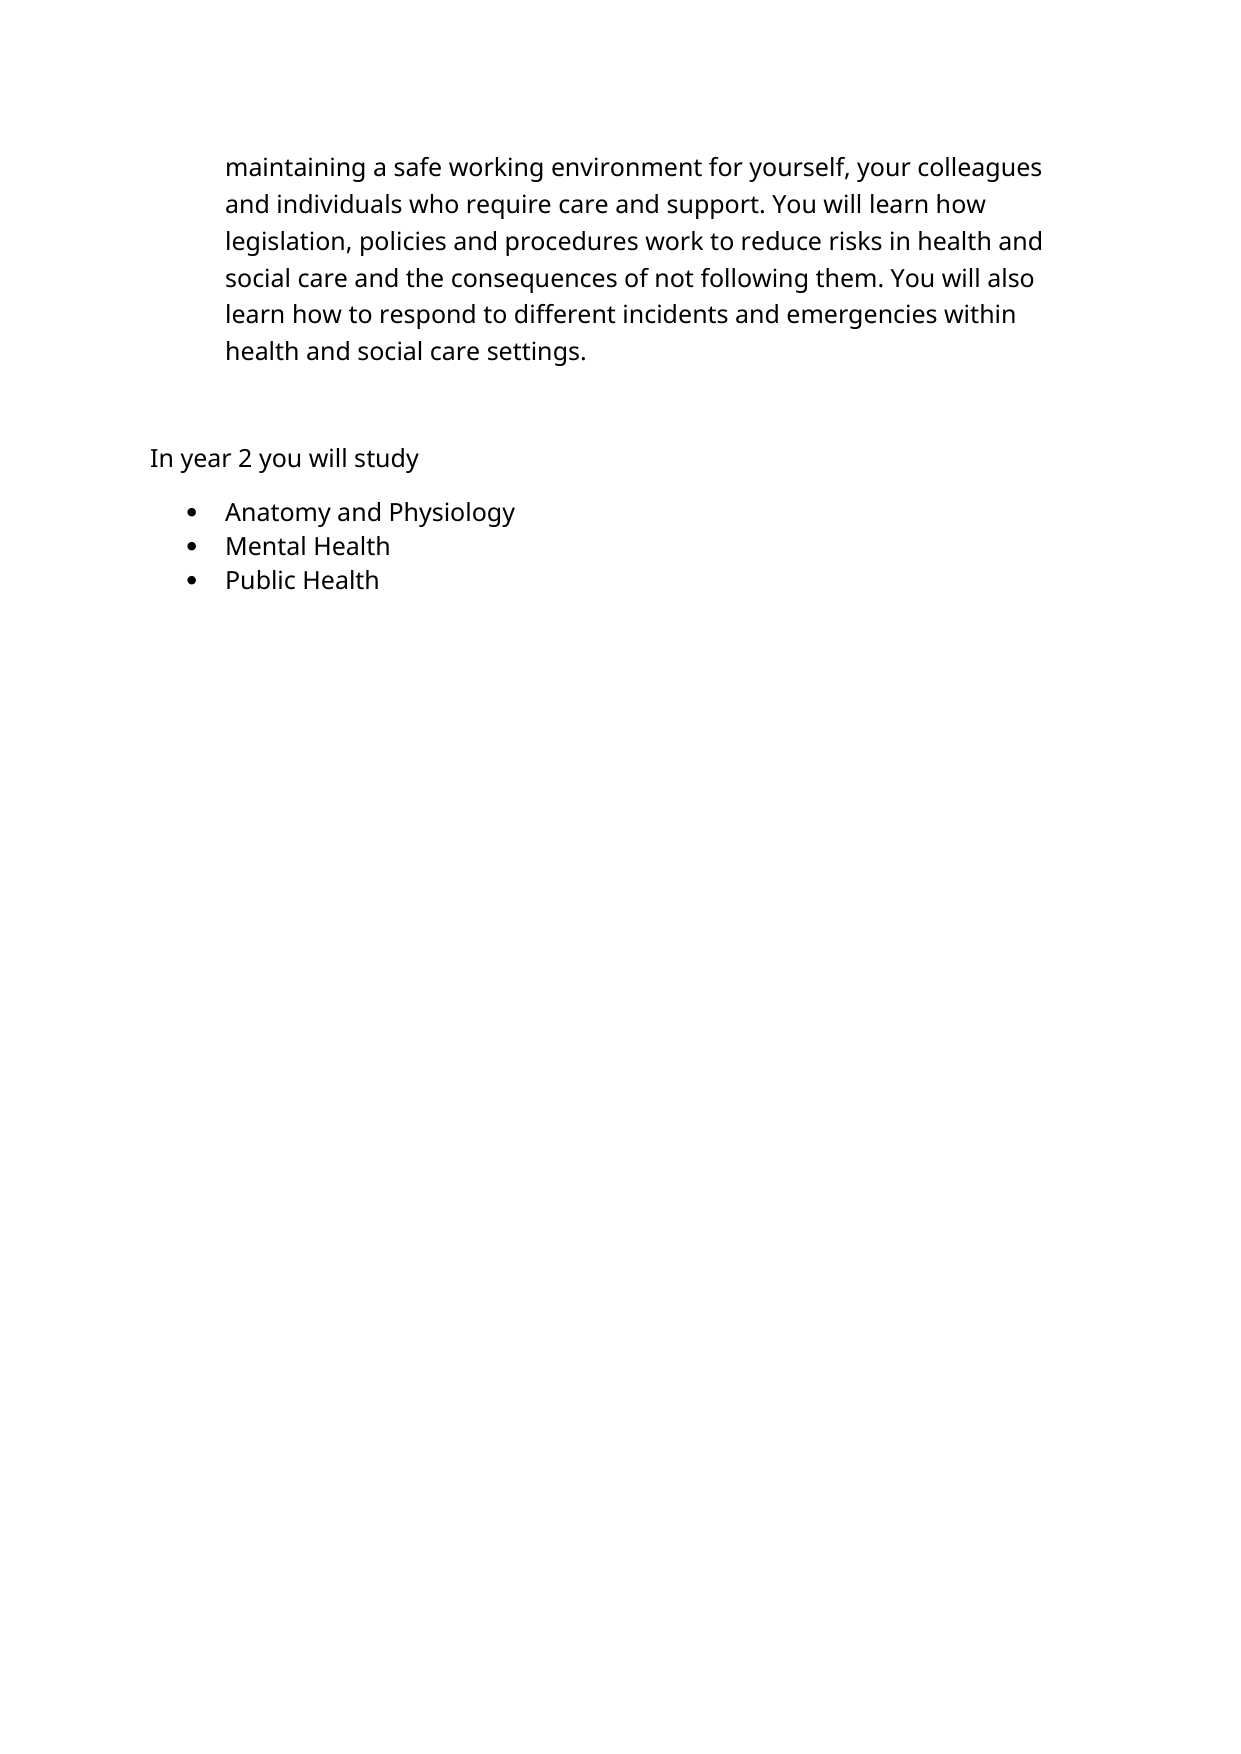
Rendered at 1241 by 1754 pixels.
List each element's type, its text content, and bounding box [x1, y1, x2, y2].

list Mental Health [187, 528, 1090, 562]
list Public Health [187, 562, 1090, 596]
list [187, 150, 1090, 368]
text In year 2 you will study [150, 441, 1090, 475]
list Anatomy and Physiology [187, 494, 1090, 528]
